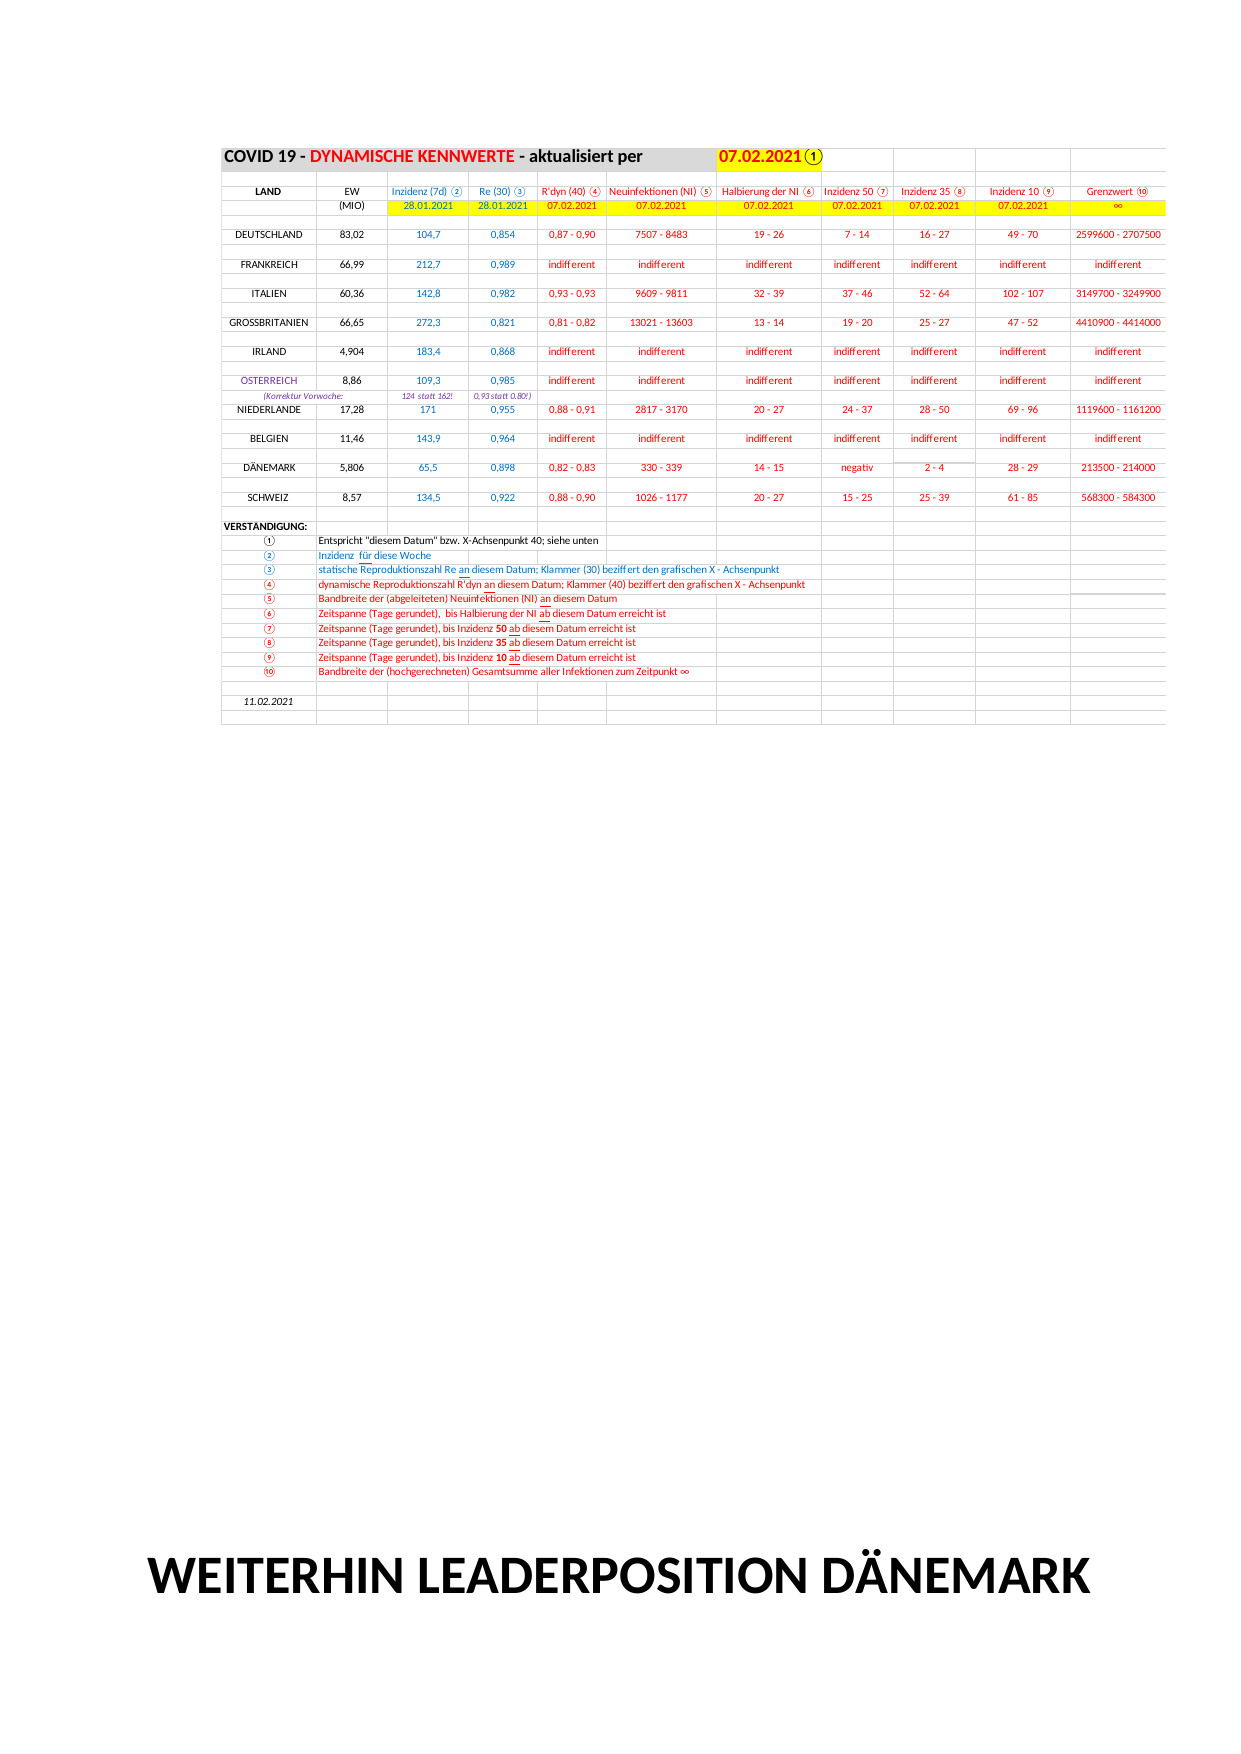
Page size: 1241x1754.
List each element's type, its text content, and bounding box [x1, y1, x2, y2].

text WEITERHIN LEADERPOSITION DÄNEMARK [148, 1541, 1093, 1607]
